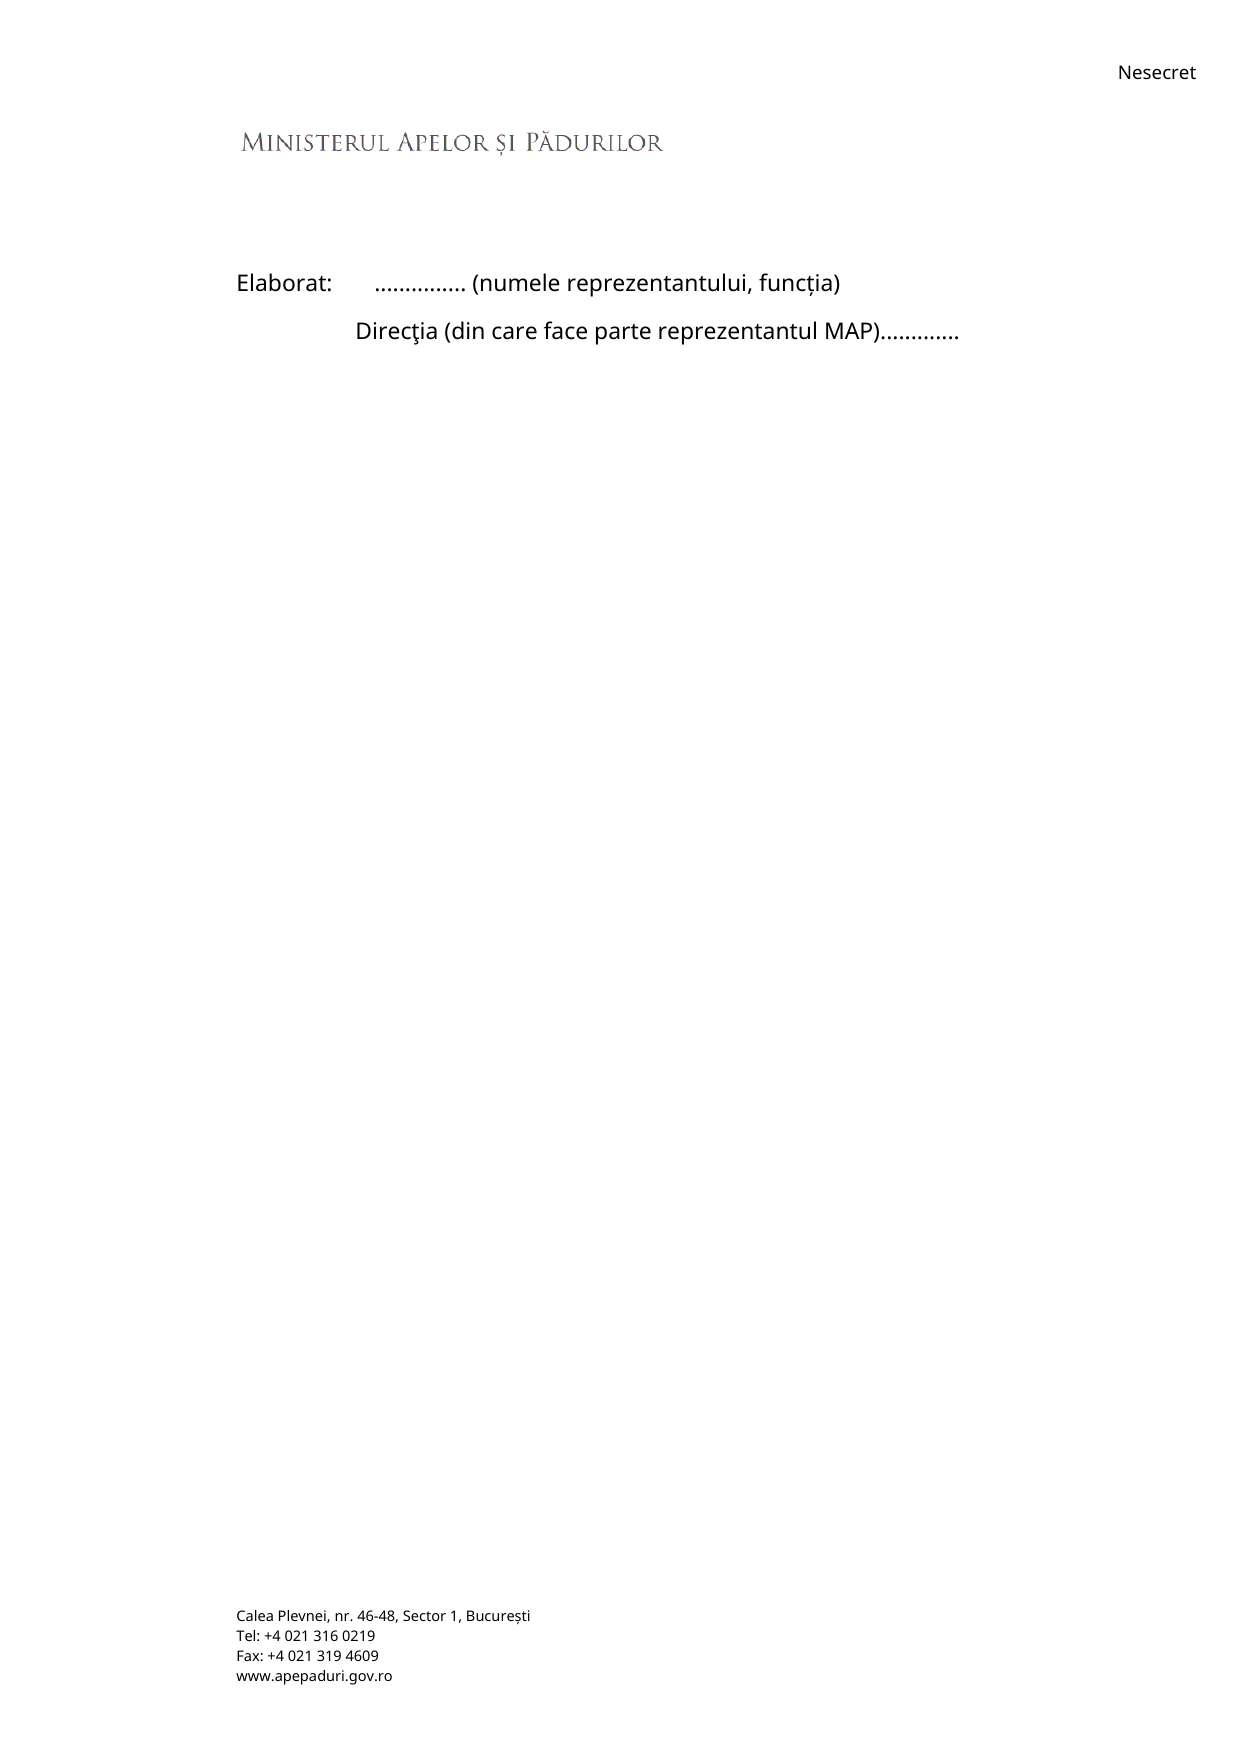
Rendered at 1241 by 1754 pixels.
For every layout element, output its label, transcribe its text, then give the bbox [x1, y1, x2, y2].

text Elaborat: ............... (numele reprezentantului, funcția) [236, 267, 1182, 298]
picture [236, 84, 668, 202]
text Direcţia (din care face parte reprezentantul MAP)............. [236, 315, 1182, 346]
